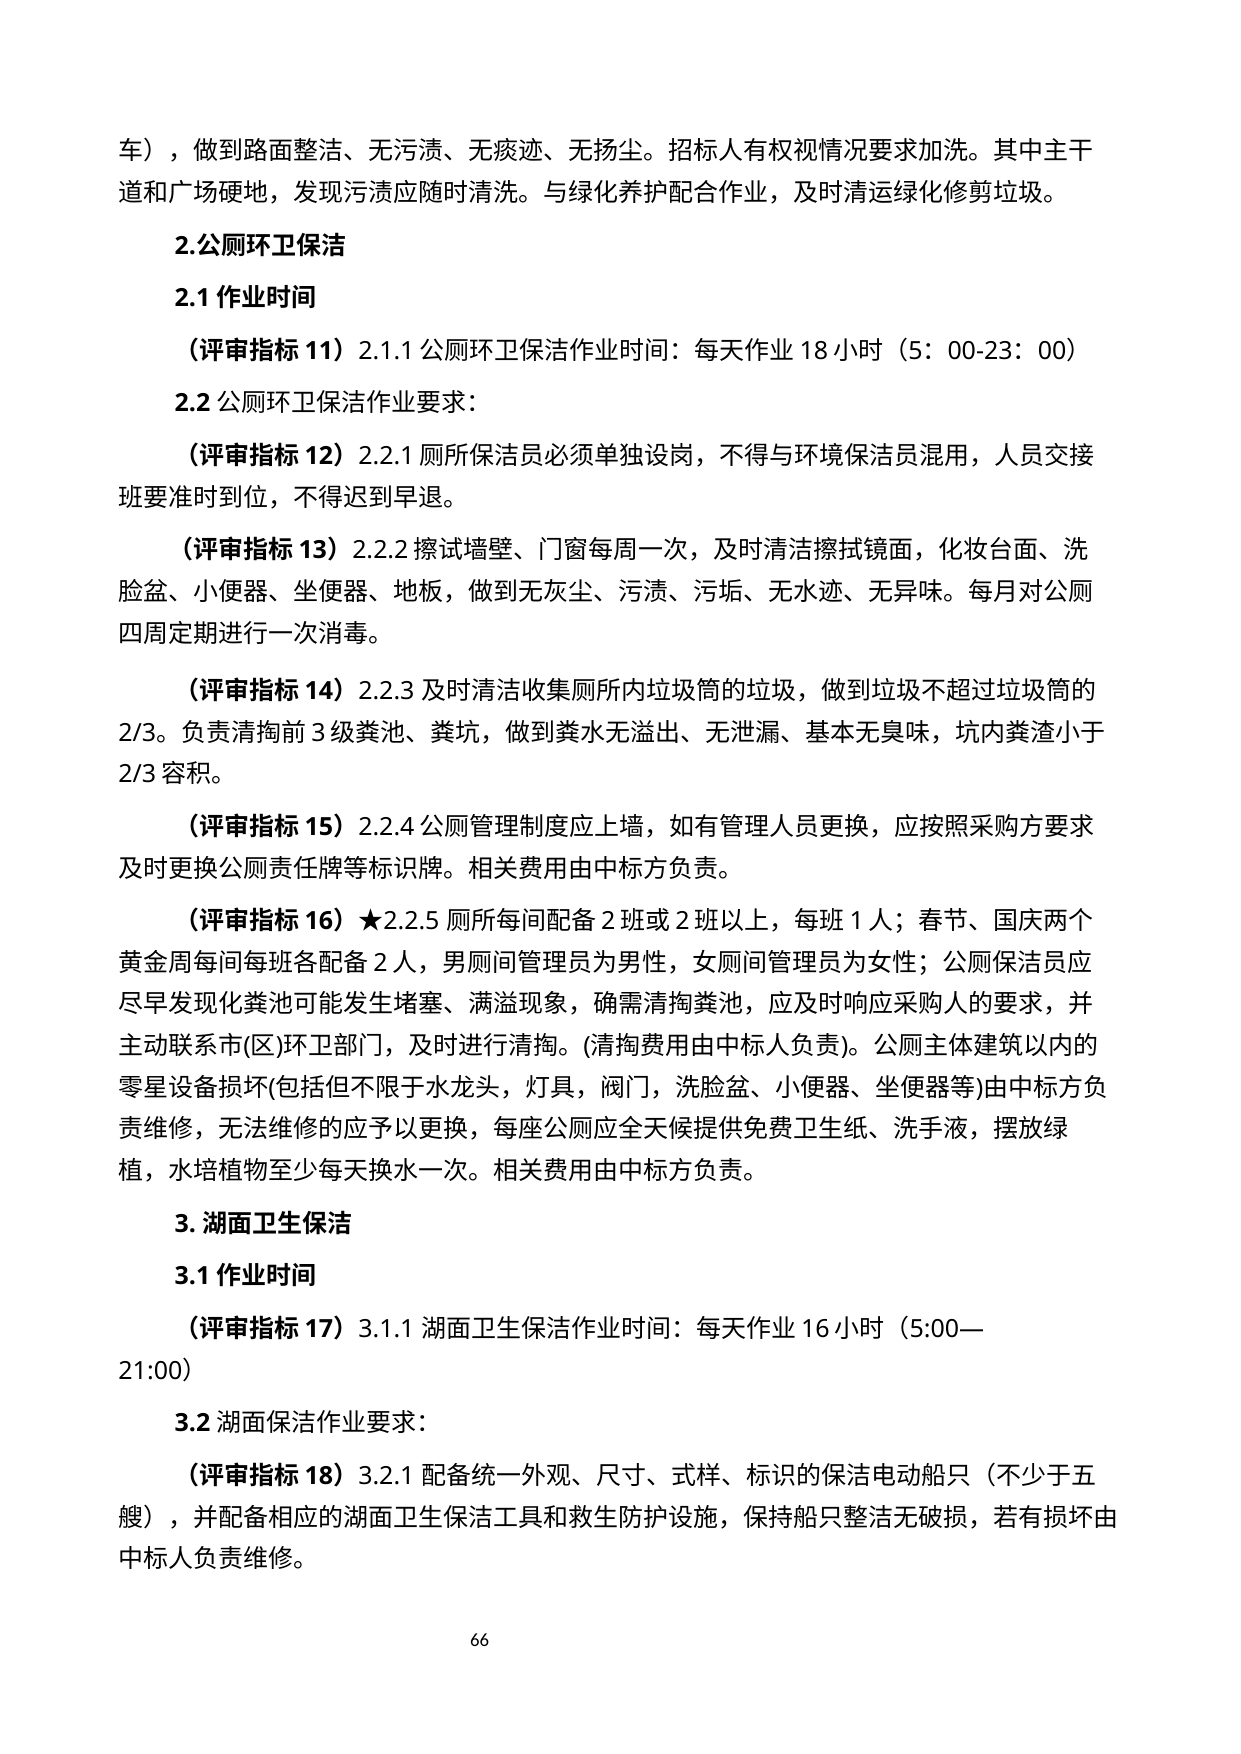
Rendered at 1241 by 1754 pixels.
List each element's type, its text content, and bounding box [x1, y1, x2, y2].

text （评审指标13）2.2.2擦试墙壁、门窗每周一次，及时清洁擦拭镜面，化妆台面、洗脸盆、小便器、坐便器、地板，做到无灰尘、污渍、污垢、无水迹、无异味。每月对公厕四周定期进行一次消毒。 [118, 566, 1109, 691]
text 2.1 作业时间 [118, 314, 1109, 356]
text （评审指标11）2.1.1公厕环卫保洁作业时间：每天作业18小时（5：00-23：00） [118, 367, 1109, 408]
text （评审指标16）★2.2.5 厕所每间配备2班或2班以上，每班1人；春节、国庆两个黄金周每间每班各配备2人，男厕间管理员为男性，女厕间管理员为女性；公厕保洁员应尽早发现化粪池可能发生堵塞、满溢现象，确需清掏粪池，应及时响应采购人的要求，并主动联系市(区)环卫部门，及时进行清掏。(清掏费用由中标人负责)。公厕主体建筑以内的零星设备损坏(包括但不限于水龙头，灯具，阀门，洗脸盆、小便器、坐便器等)由中标方负责维修，无法维修的应予以更换，每座公厕应全天候提供免费卫生纸、洗手液，摆放绿植，水培植物至少每天换水一次。相关费用由中标方负责。 [118, 937, 1109, 1228]
text 3. 湖面卫生保洁 [118, 1239, 1038, 1281]
text （评审指标17）3.1.1 湖面卫生保洁作业时间：每天作业16小时（5:00—21:00） [118, 1345, 1038, 1428]
text （评审指标18）3.2.1 配备统一外观、尺寸、式样、标识的保洁电动船只（不少于五艘），并配备相应的湖面卫生保洁工具和救生防护设施，保持船只整洁无破损，若有损坏由中标人负责维修。 [118, 1492, 1122, 1617]
text 3.2 湖面保洁作业要求： [118, 1439, 1038, 1481]
text （评审指标15）2.2.4公厕管理制度应上墙，如有管理人员更换，应按照采购方要求及时更换公厕责任牌等标识牌。相关费用由中标方负责。 [118, 843, 1109, 926]
text （评审指标12）2.2.1厕所保洁员必须单独设岗，不得与环境保洁员混用，人员交接班要准时到位，不得迟到早退。 [118, 472, 1109, 555]
text 2.2 公厕环卫保洁作业要求： [118, 419, 1109, 461]
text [118, 125, 1109, 250]
text 2.公厕环卫保洁 [118, 261, 1109, 303]
text （评审指标14）2.2.3 及时清洁收集厕所内垃圾筒的垃圾，做到垃圾不超过垃圾筒的2/3。负责清掏前3级粪池、粪坑，做到粪水无溢出、无泄漏、基本无臭味，坑内粪渣小于2/3容积。 [118, 707, 1109, 832]
text 3.1 作业时间 [118, 1292, 1038, 1334]
